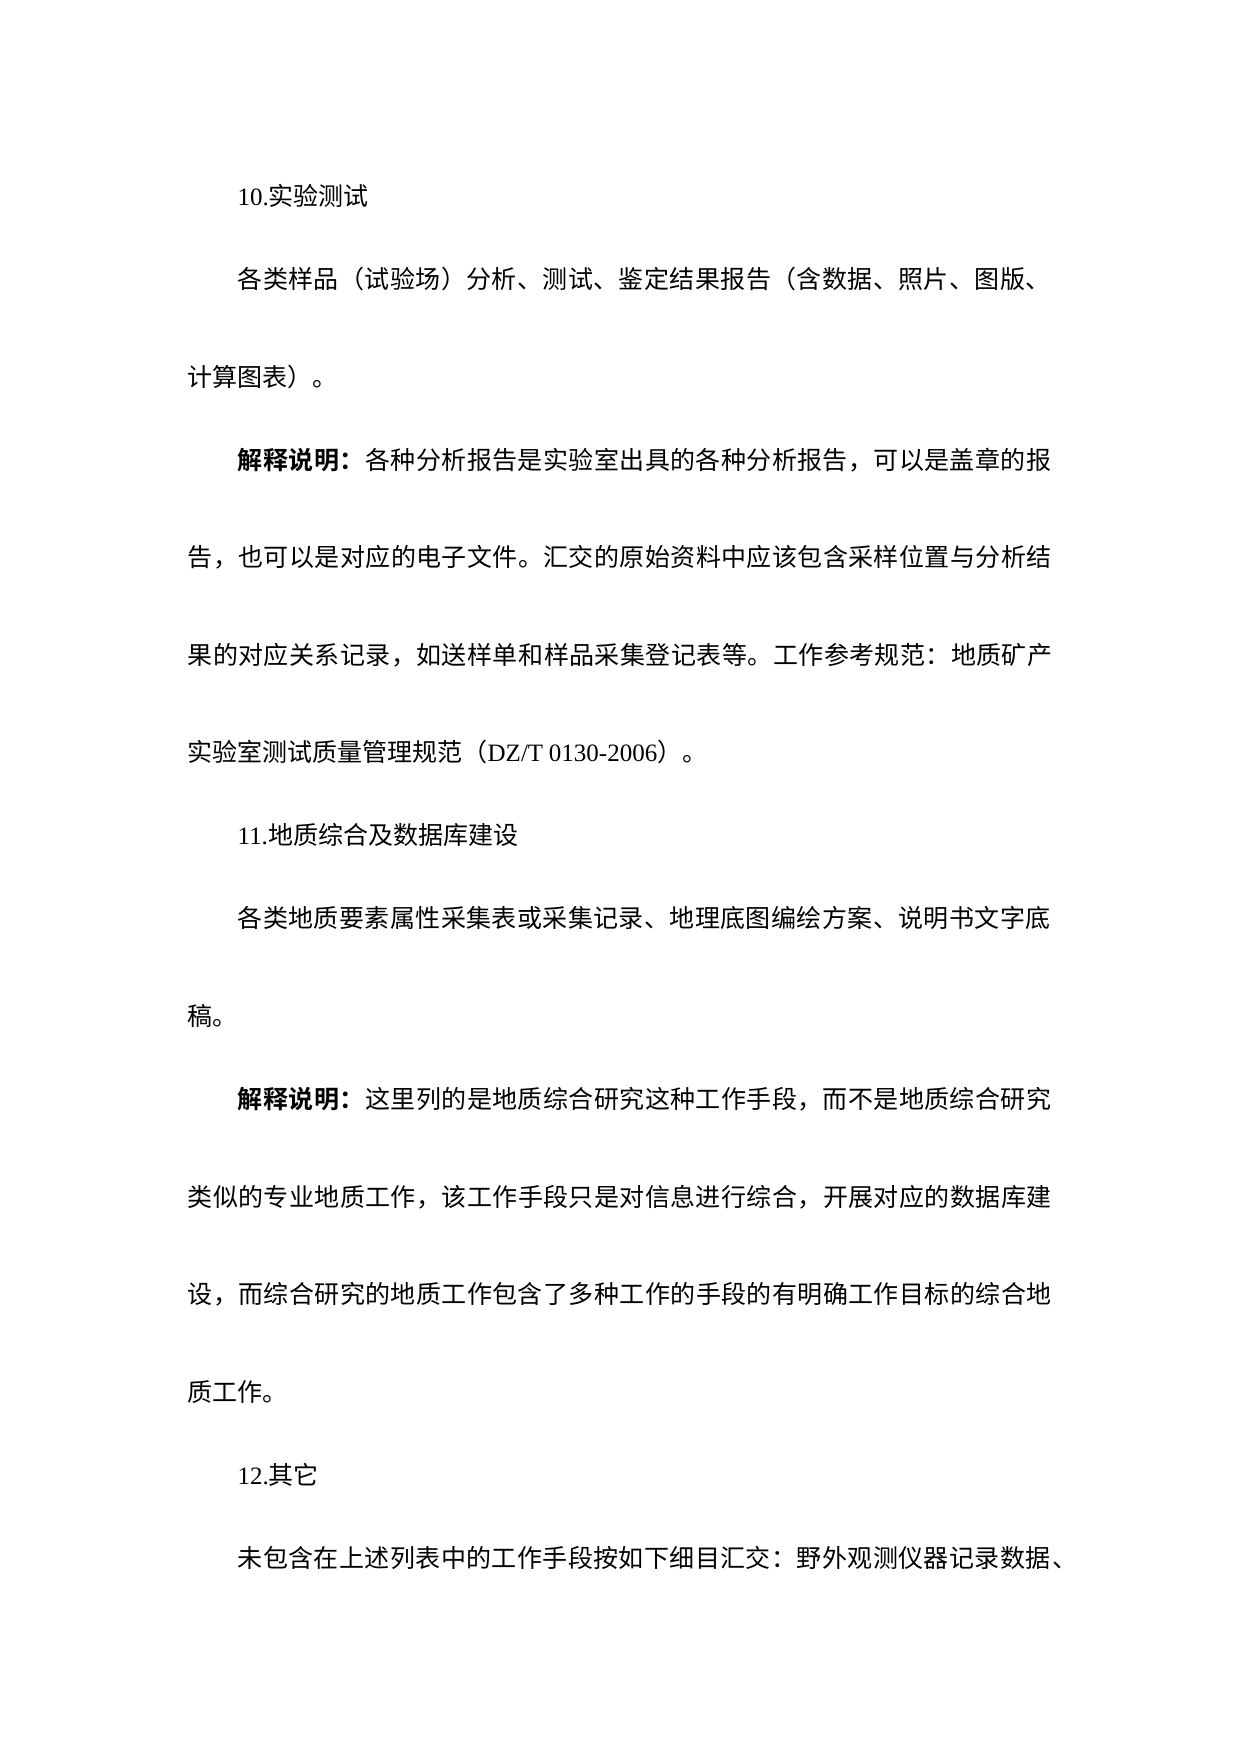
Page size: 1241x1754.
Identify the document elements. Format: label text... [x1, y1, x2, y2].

text 11.地质综合及数据库建设 [187, 801, 1053, 866]
text 10.实验测试 [187, 162, 1053, 227]
text 解释说明：这里列的是地质综合研究这种工作手段，而不是地质综合研究类似的专业地质工作，该工作手段只是对信息进行综合，开展对应的数据库建设，而综合研究的地质工作包含了多种工作的手段的有明确工作目标的综合地质工作。 [187, 1065, 1053, 1423]
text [187, 1524, 1053, 1589]
text 各类样品（试验场）分析、测试、鉴定结果报告（含数据、照片、图版、计算图表）。 [187, 245, 1053, 408]
text 各类地质要素属性采集表或采集记录、地理底图编绘方案、说明书文字底稿。 [187, 884, 1053, 1047]
text 解释说明：各种分析报告是实验室出具的各种分析报告，可以是盖章的报告，也可以是对应的电子文件。汇交的原始资料中应该包含采样位置与分析结果的对应关系记录，如送样单和样品采集登记表等。工作参考规范：地质矿产实验室测试质量管理规范（DZ/T 0130-2006）。 [187, 426, 1053, 783]
text 12.其它 [187, 1441, 1053, 1506]
